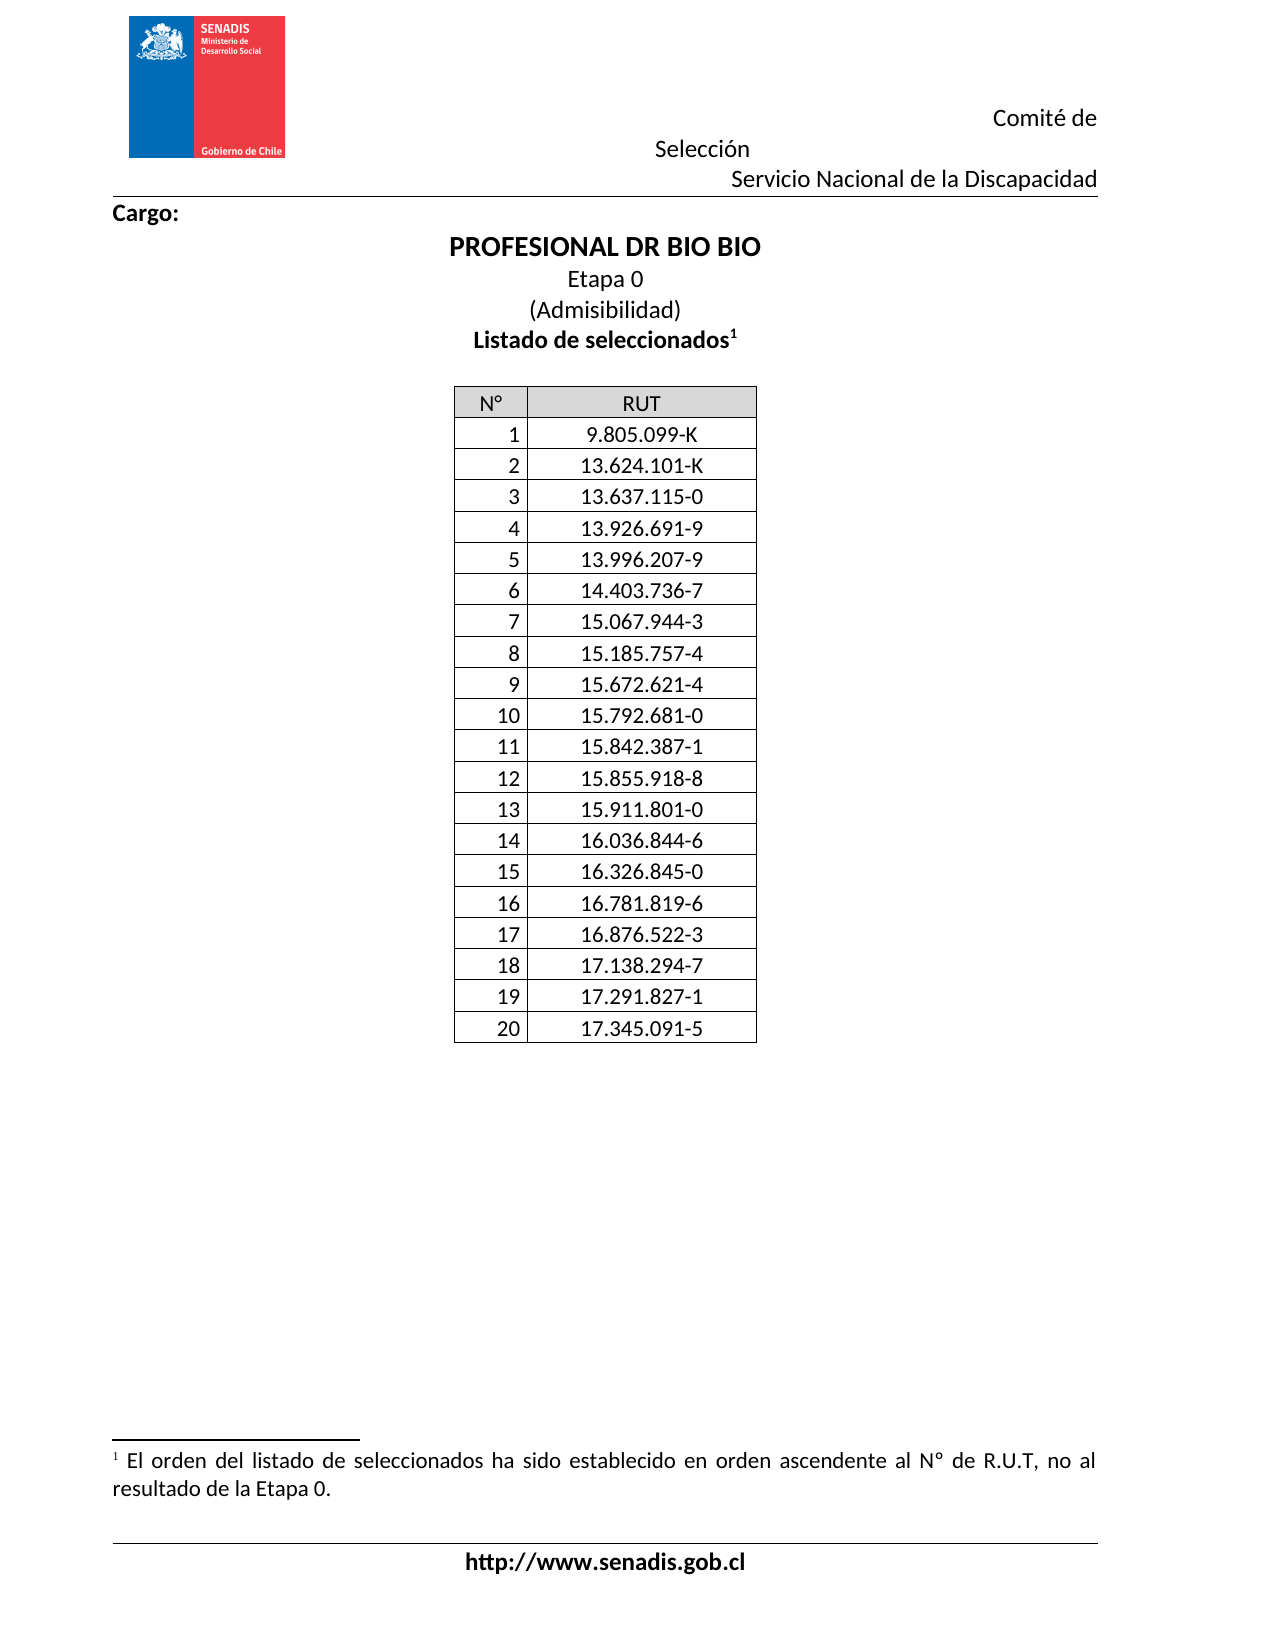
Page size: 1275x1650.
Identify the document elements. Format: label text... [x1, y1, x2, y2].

table_cell 13.926.691-9 [528, 512, 756, 542]
text Cargo: [112, 197, 1098, 228]
table_cell 16.036.844-6 [528, 824, 756, 854]
text (Admisibilidad) [112, 294, 1098, 324]
table_cell 9 [455, 668, 527, 698]
table_header N° [455, 387, 527, 417]
table_cell 11 [455, 730, 527, 761]
table_cell 17 [455, 918, 527, 948]
text Etapa 0 [112, 263, 1098, 294]
table_cell 3 [455, 480, 527, 511]
table_cell 5 [455, 543, 527, 573]
table_cell 15.855.918-8 [528, 762, 756, 792]
table_cell 19 [455, 980, 527, 1011]
table_cell 16.876.522-3 [528, 918, 756, 948]
text Listado de seleccionados [112, 324, 1098, 355]
table_cell 20 [455, 1012, 527, 1042]
table_header RUT [528, 387, 756, 417]
table_cell 2 [455, 449, 527, 479]
table_cell 9.805.099-K [528, 418, 756, 448]
table_cell 13 [455, 793, 527, 823]
text PROFESIONAL DR BIO BIO [112, 228, 1098, 263]
table_cell 15.672.621-4 [528, 668, 756, 698]
table_cell 15.842.387-1 [528, 730, 756, 761]
table_cell 14 [455, 824, 527, 854]
table_cell 12 [455, 762, 527, 792]
table_cell 8 [455, 637, 527, 667]
table_cell 13.637.115-0 [528, 480, 756, 511]
picture [129, 16, 285, 157]
table_cell 17.345.091-5 [528, 1012, 756, 1042]
table_cell 16.326.845-0 [528, 855, 756, 886]
table_cell 6 [455, 574, 527, 604]
table_cell 1 [455, 418, 527, 448]
table_cell 16.781.819-6 [528, 887, 756, 917]
table_cell 14.403.736-7 [528, 574, 756, 604]
table_cell 17.291.827-1 [528, 980, 756, 1011]
table_cell 15.792.681-0 [528, 699, 756, 729]
table_cell 10 [455, 699, 527, 729]
table_cell 15.067.944-3 [528, 605, 756, 636]
table_cell 17.138.294-7 [528, 949, 756, 979]
table_cell 4 [455, 512, 527, 542]
table_cell 7 [455, 605, 527, 636]
table_cell 18 [455, 949, 527, 979]
table_cell 13.624.101-K [528, 449, 756, 479]
table_cell 16 [455, 887, 527, 917]
table_cell 15 [455, 855, 527, 886]
table_cell 15.911.801-0 [528, 793, 756, 823]
table_cell 15.185.757-4 [528, 637, 756, 667]
table_cell 13.996.207-9 [528, 543, 756, 573]
